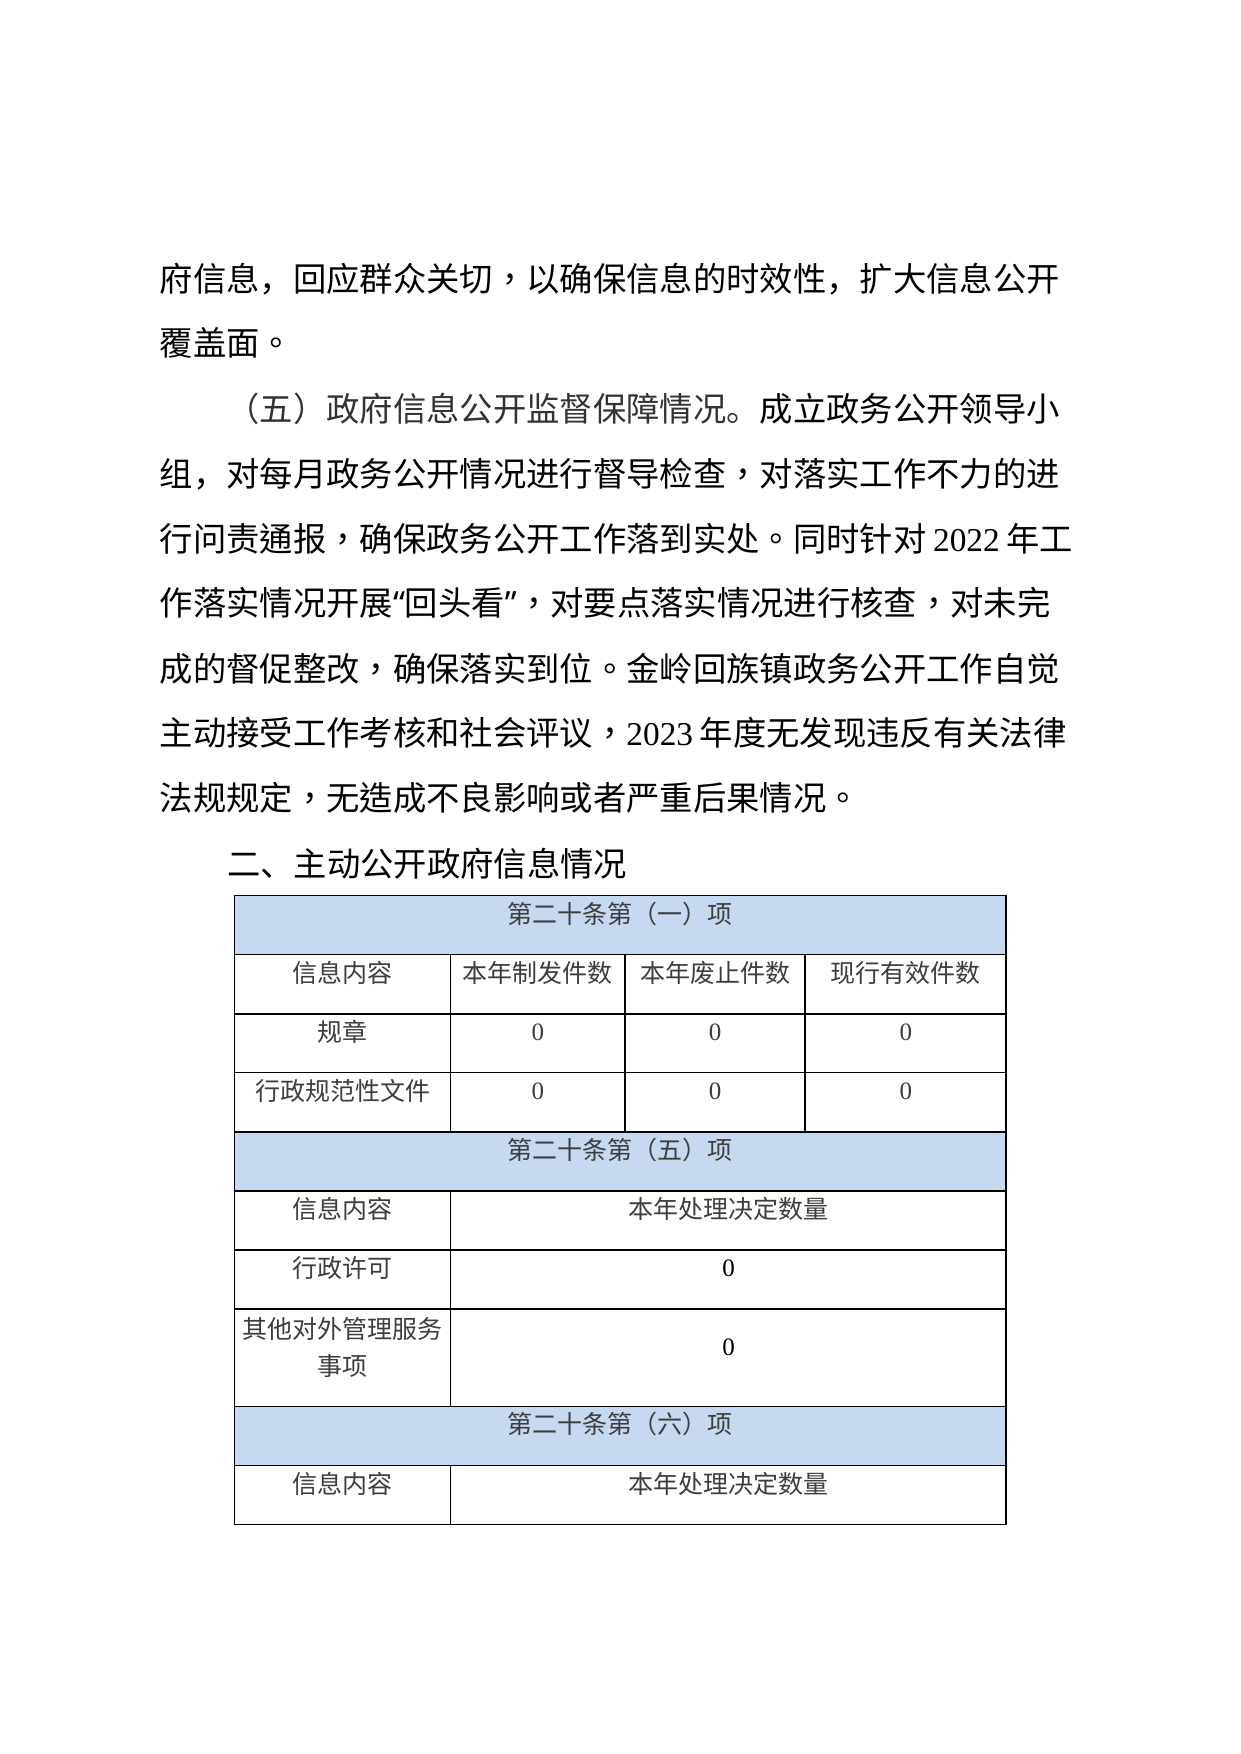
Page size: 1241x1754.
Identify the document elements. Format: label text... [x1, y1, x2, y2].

table_cell 行政许可 [235, 1251, 450, 1308]
table_cell 0 [626, 1073, 804, 1131]
table_cell 0 [806, 1015, 1005, 1072]
table_cell 现行有效件数 [806, 955, 1005, 1013]
table_cell 0 [451, 1073, 624, 1131]
table_cell 信息内容 [235, 1192, 450, 1249]
table_cell 本年处理决定数量 [451, 1192, 1005, 1249]
table_cell 第二十条第（六）项 [235, 1407, 1005, 1465]
table_cell 信息内容 [235, 955, 450, 1013]
table_cell 其他对外管理服务事项 [235, 1310, 450, 1406]
table_cell 第二十条第（五）项 [235, 1133, 1005, 1190]
table_cell 0 [626, 1015, 804, 1072]
list 主动公开政府信息情况 [227, 830, 1081, 895]
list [159, 245, 1081, 375]
table_cell 0 [806, 1073, 1005, 1131]
text （五）政府信息公开监督保障情况。成立政务公开领导小组，对每月政务公开情况进行督导检查，对落实工作不力的进行问责通报，确保政务公开工作落到实处。同时针对2022年工作落实情况开展“回头看”，对要点落实情况进行核查，对未完成的督促整改，确保落实到位。金岭回族镇政务公开工作自觉主动接受工作考核和社会评议，2023年度无发现违反有关法律法规规定，无造成不良影响或者严重后果情况。 [159, 375, 1081, 830]
table_cell 0 [451, 1310, 1005, 1406]
table_cell 0 [451, 1251, 1005, 1308]
table_header 第二十条第（一）项 [235, 896, 1005, 954]
table_cell 本年废止件数 [626, 955, 804, 1013]
table_cell 本年处理决定数量 [451, 1466, 1005, 1524]
table_cell 信息内容 [235, 1466, 450, 1524]
table_cell 行政规范性文件 [235, 1073, 450, 1131]
table_cell 规章 [235, 1015, 450, 1072]
table_cell 0 [451, 1015, 624, 1072]
table_cell 本年制发件数 [451, 955, 624, 1013]
